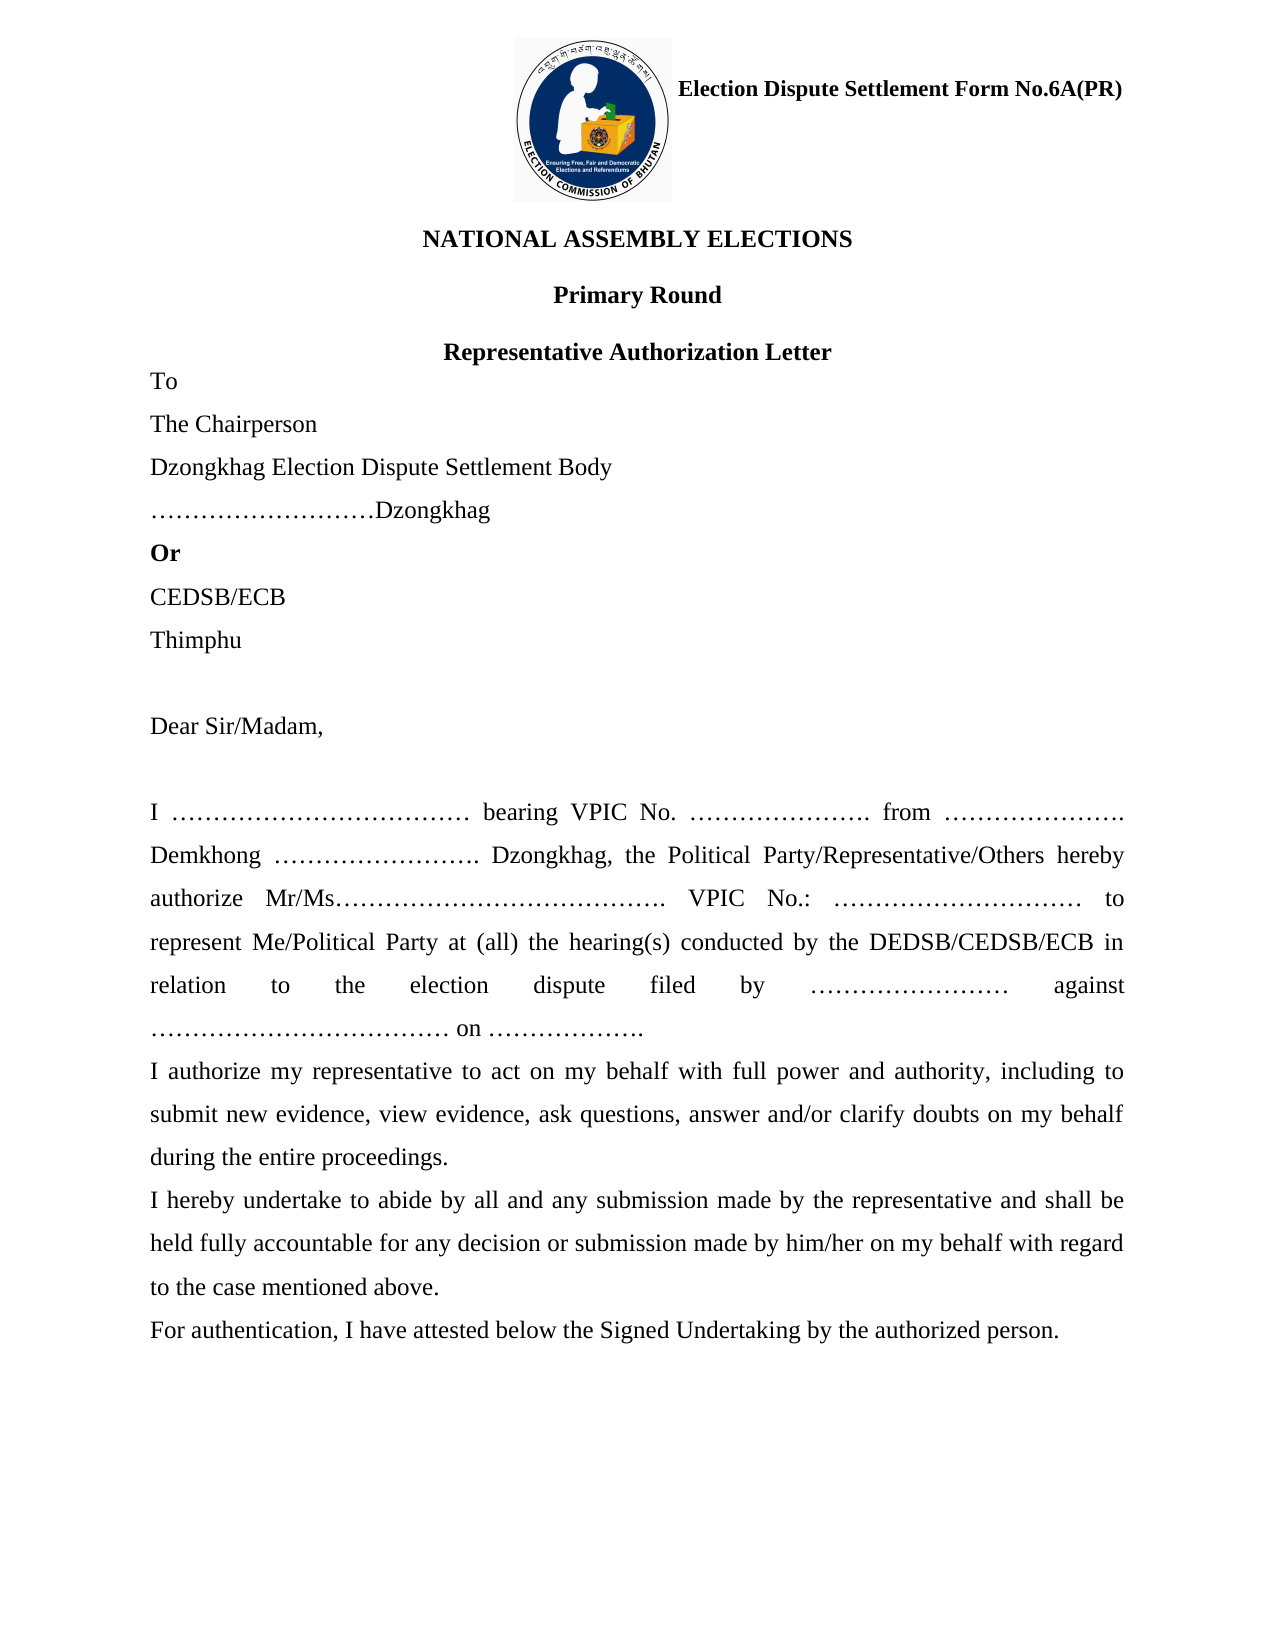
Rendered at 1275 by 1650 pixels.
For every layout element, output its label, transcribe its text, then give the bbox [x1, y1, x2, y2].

text CEDSB/ECB [150, 582, 1125, 610]
text I hereby undertake to abide by all and any submission made by the representative and shall be held fully accountable for any decision or submission made by him/her on my behalf with regard to the case mentioned above. [150, 1185, 1125, 1300]
text To [150, 366, 1125, 395]
text Or [150, 538, 1125, 567]
text I ……………………………… bearing VPIC No. …………………. from …………………. Demkhong ……………………. Dzongkhag, the Political Party/Representative/Others hereby authorize Mr/Ms…………………………………. VPIC No.: ………………………… to represent Me/Political Party at (all) the hearing(s) conducted by the DEDSB/CEDSB/ECB in relation to the election dispute filed by …………………… against ……………………………… on ………………. [150, 797, 1125, 1042]
text I authorize my representative to act on my behalf with full power and authority, including to submit new evidence, view evidence, ask questions, answer and/or clarify doubts on my behalf during the entire proceedings. [150, 1056, 1125, 1171]
text For authentication, I have attested below the Signed Undertaking by the authorized person. [150, 1315, 1125, 1343]
text NATIONAL ASSEMBLY ELECTIONS [150, 224, 1125, 253]
text Dzongkhag Election Dispute Settlement Body [150, 452, 1125, 481]
text The Chairperson [150, 409, 1125, 438]
text Representative Authorization Letter [150, 337, 1125, 366]
text ………………………Dzongkhag [150, 495, 1125, 524]
text Thimphu [150, 625, 1125, 653]
text Primary Round [150, 280, 1125, 308]
text Dear Sir/Madam, [150, 711, 1125, 740]
picture [514, 37, 672, 202]
